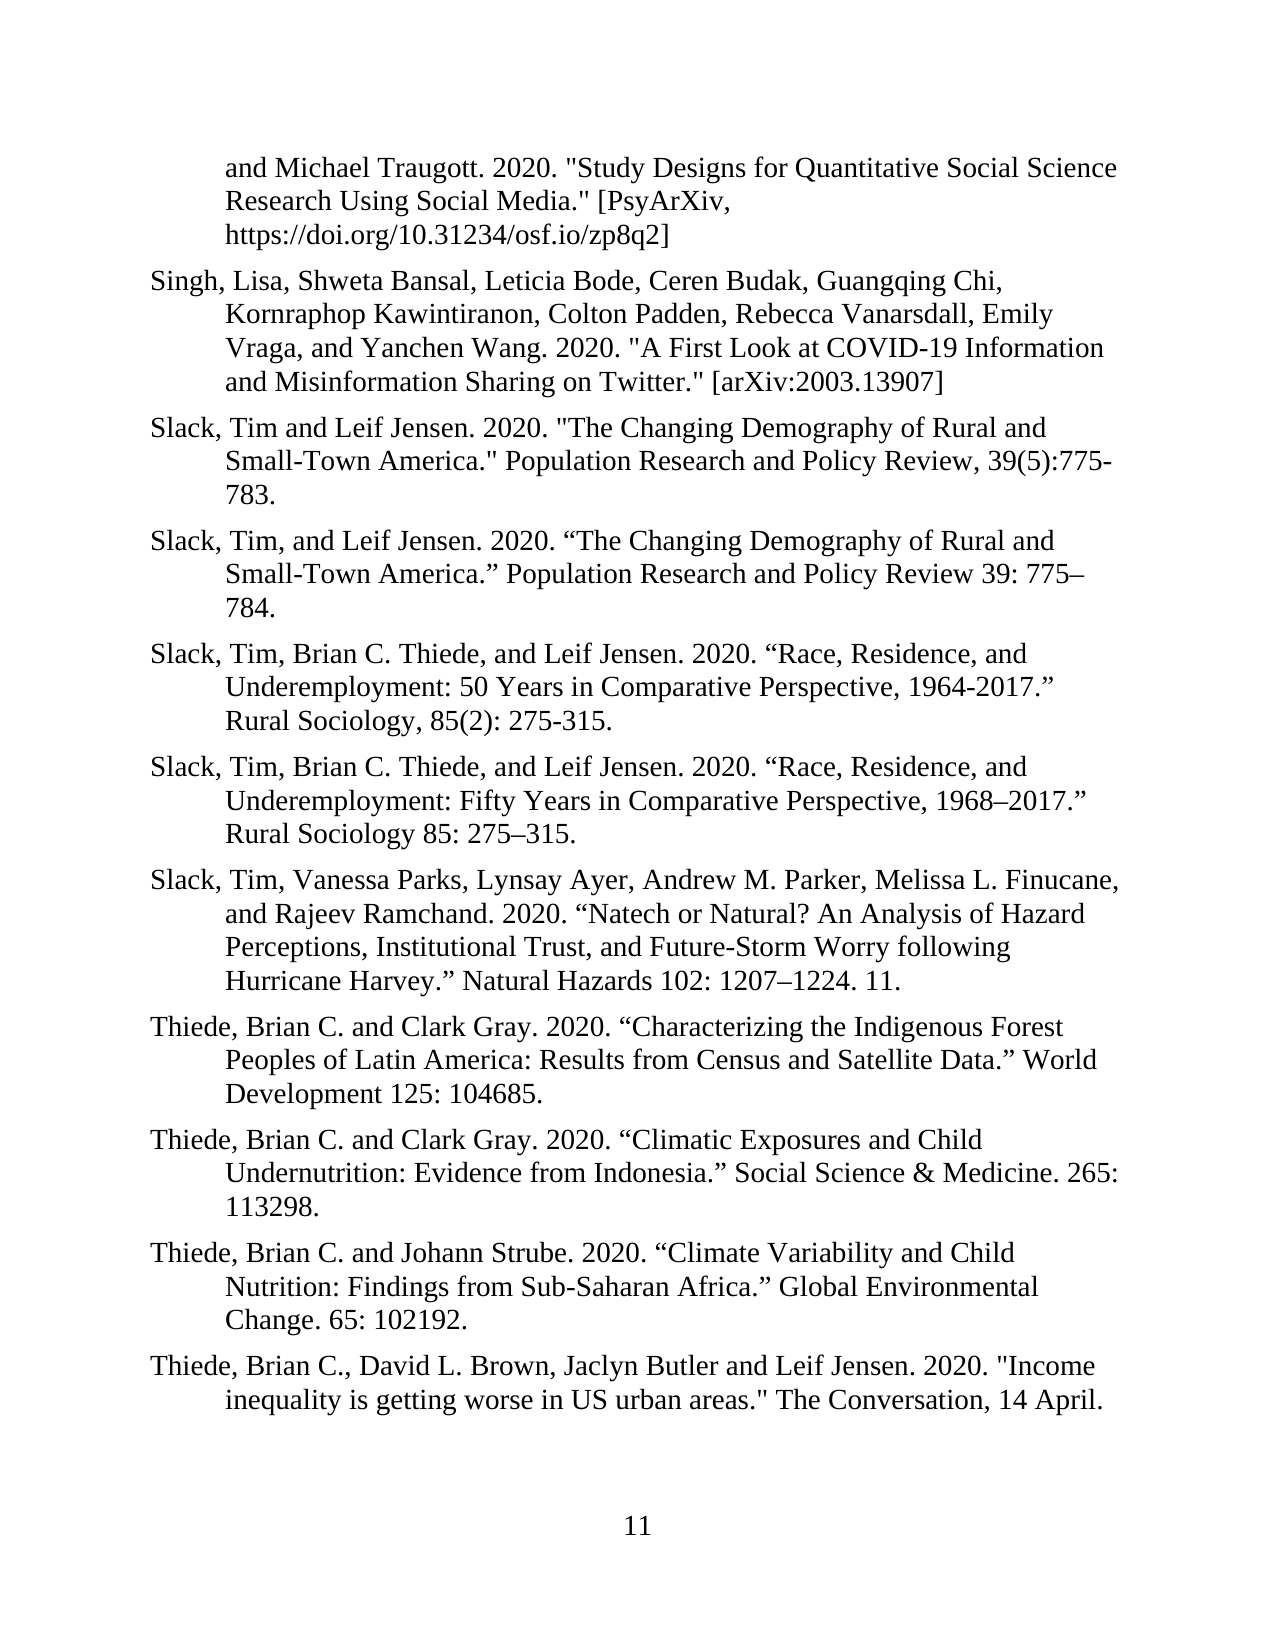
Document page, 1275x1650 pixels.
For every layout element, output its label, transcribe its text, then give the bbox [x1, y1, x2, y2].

text Thiede, Brian C. and Clark Gray. 2020. “Characterizing the Indigenous Forest Peoples of Latin America: Results from Census and Satellite Data.” World Development 125: 104685. [150, 1009, 1125, 1109]
text Singh, Lisa, Shweta Bansal, Leticia Bode, Ceren Budak, Guangqing Chi, Kornraphop Kawintiranon, Colton Padden, Rebecca Vanarsdall, Emily Vraga, and Yanchen Wang. 2020. "A First Look at COVID-19 Information and Misinformation Sharing on Twitter." [arXiv:2003.13907] [150, 263, 1125, 397]
text Thiede, Brian C., David L. Brown, Jaclyn Butler and Leif Jensen. 2020. "Income inequality is getting worse in US urban areas." The Conversation, 14 April. [150, 1348, 1125, 1415]
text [150, 150, 1125, 251]
text Slack, Tim, Vanessa Parks, Lynsay Ayer, Andrew M. Parker, Melissa L. Finucane, and Rajeev Ramchand. 2020. “Natech or Natural? An Analysis of Hazard Perceptions, Institutional Trust, and Future-Storm Worry following Hurricane Harvey.” Natural Hazards 102: 1207–1224. 11. [150, 862, 1125, 996]
text Slack, Tim, and Leif Jensen. 2020. “The Changing Demography of Rural and Small-Town America.” Population Research and Policy Review 39: 775–784. [150, 523, 1125, 623]
text Slack, Tim and Leif Jensen. 2020. "The Changing Demography of Rural and Small-Town America." Population Research and Policy Review, 39(5):775-783. [150, 410, 1125, 510]
text Slack, Tim, Brian C. Thiede, and Leif Jensen. 2020. “Race, Residence, and Underemployment: Fifty Years in Comparative Perspective, 1968–2017.” Rural Sociology 85: 275–315. [150, 749, 1125, 850]
text Slack, Tim, Brian C. Thiede, and Leif Jensen. 2020. “Race, Residence, and Underemployment: 50 Years in Comparative Perspective, 1964-2017.” Rural Sociology, 85(2): 275-315. [150, 636, 1125, 737]
text Thiede, Brian C. and Clark Gray. 2020. “Climatic Exposures and Child Undernutrition: Evidence from Indonesia.” Social Science & Medicine. 265: 113298. [150, 1122, 1125, 1223]
text Thiede, Brian C. and Johann Strube. 2020. “Climate Variability and Child Nutrition: Findings from Sub-Saharan Africa.” Global Environmental Change. 65: 102192. [150, 1235, 1125, 1336]
